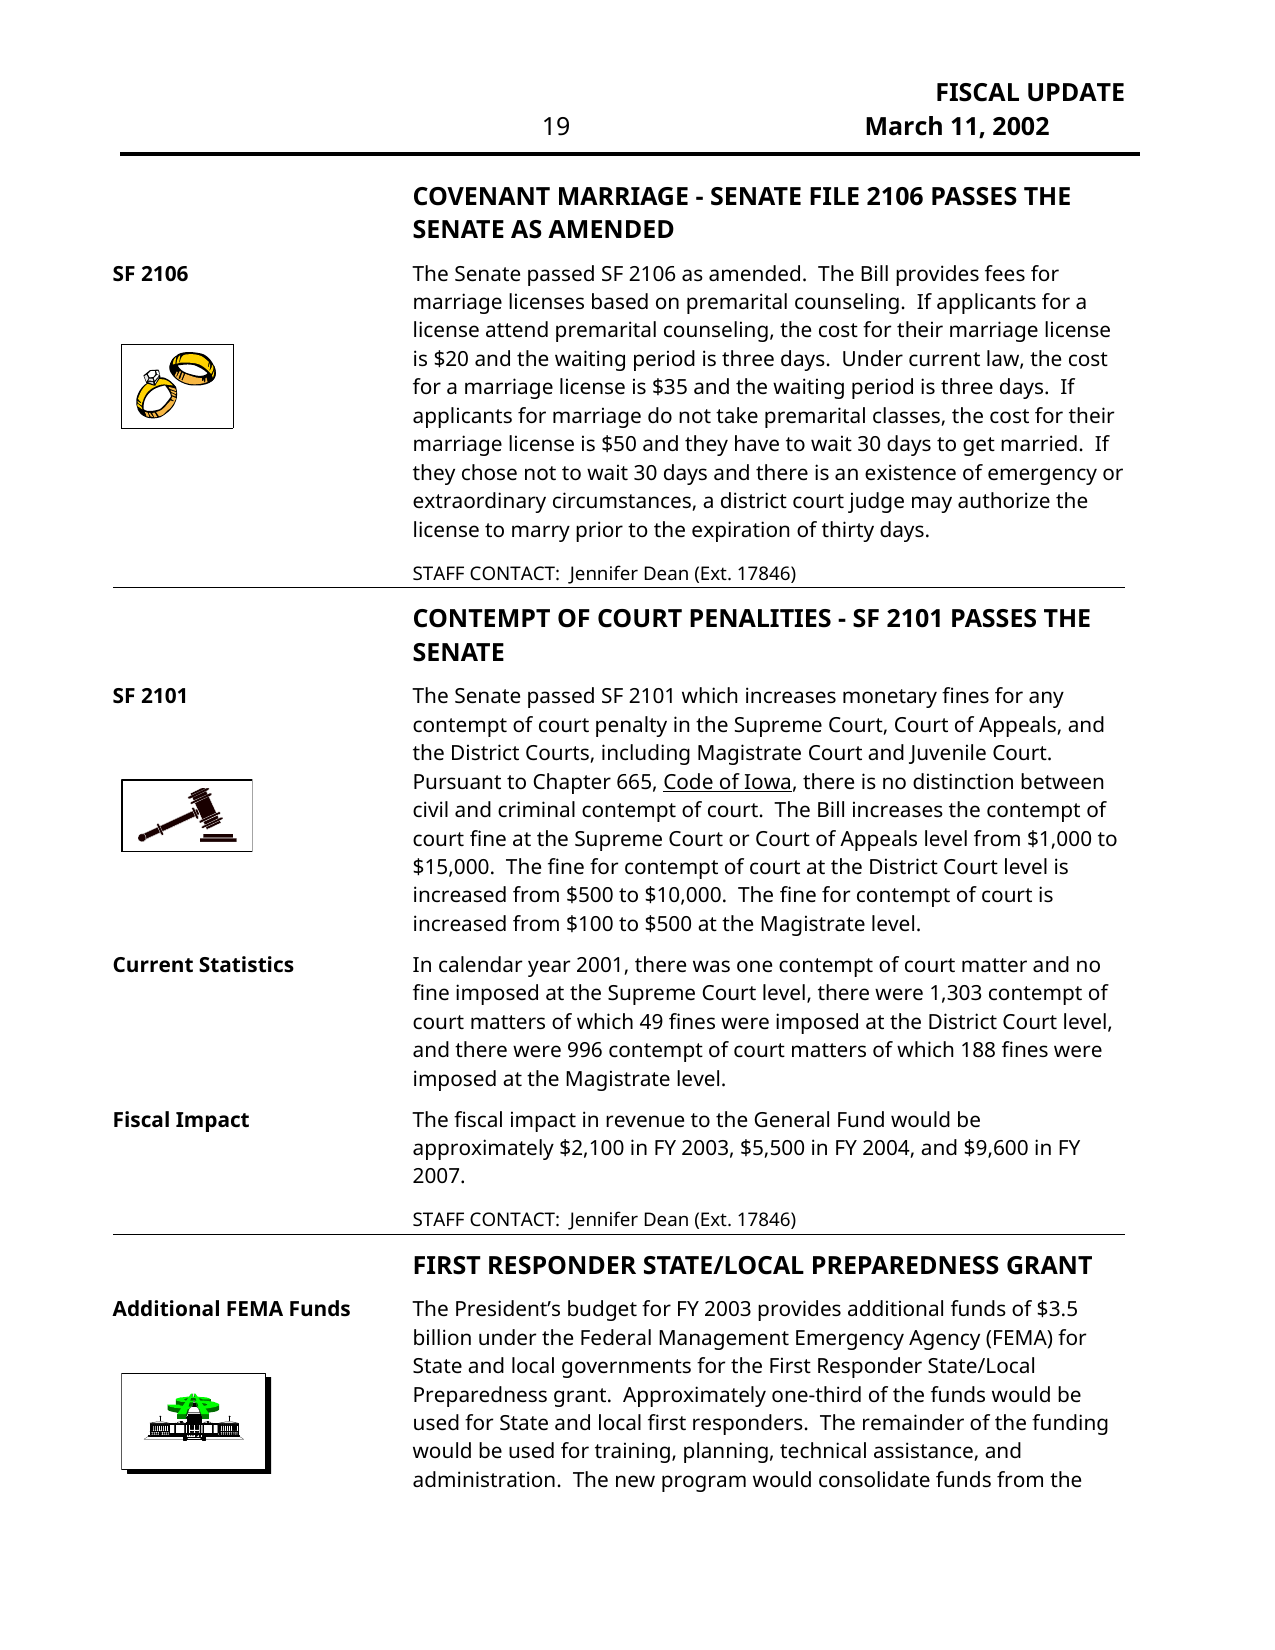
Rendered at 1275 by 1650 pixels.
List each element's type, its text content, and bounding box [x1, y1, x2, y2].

title Covenant Marriage - Senate File 2106 Passes the Senate as amended [412, 178, 1125, 246]
text Current Statistics In calendar year 2001, there was one contempt of court matter and no fine imposed at the Supreme Court level, there were 1,303 contempt of court matters of which 49 fines were imposed at the District Court level, and there were 996 contempt of court matters of which 188 fines were imposed at the Magistrate level. [112, 950, 1125, 1092]
text Fiscal Impact The fiscal impact in revenue to the General Fund would be approximately $2,100 in FY 2003, $5,500 in FY 2004, and $9,600 in FY 2007. [112, 1105, 1125, 1190]
text STAFF CONTACT: Jennifer Dean (Ext. 17846) [112, 560, 1125, 588]
title First Responder State/Local Preparedness Grant [412, 1248, 1125, 1282]
text SF 2101 The Senate passed SF 2101 which increases monetary fines for any contempt of court penalty in the Supreme Court, Court of Appeals, and the District Courts, including Magistrate Court and Juvenile Court. Pursuant to Chapter 665, Code of Iowa, there is no distinction between civil and criminal contempt of court. The Bill increases the contempt of court fine at the Supreme Court or Court of Appeals level from $1,000 to $15,000. The fine for contempt of court at the District Court level is increased from $500 to $10,000. The fine for contempt of court is increased from $100 to $500 at the Magistrate level. [112, 682, 1125, 937]
title Contempt of Court Penalities - SF 2101 passes the Senate [412, 601, 1125, 669]
text STAFF CONTACT: Jennifer Dean (Ext. 17846) [112, 1207, 1125, 1235]
text SF 2106 The Senate passed SF 2106 as amended. The Bill provides fees for marriage licenses based on premarital counseling. If applicants for a license attend premarital counseling, the cost for their marriage license is $20 and the waiting period is three days. Under current law, the cost for a marriage license is $35 and the waiting period is three days. If applicants for marriage do not take premarital classes, the cost for their marriage license is $50 and they have to wait 30 days to get married. If they chose not to wait 30 days and there is an existence of emergency or extraordinary circumstances, a district court judge may authorize the license to marry prior to the expiration of thirty days. [112, 259, 1125, 543]
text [112, 1294, 1125, 1493]
